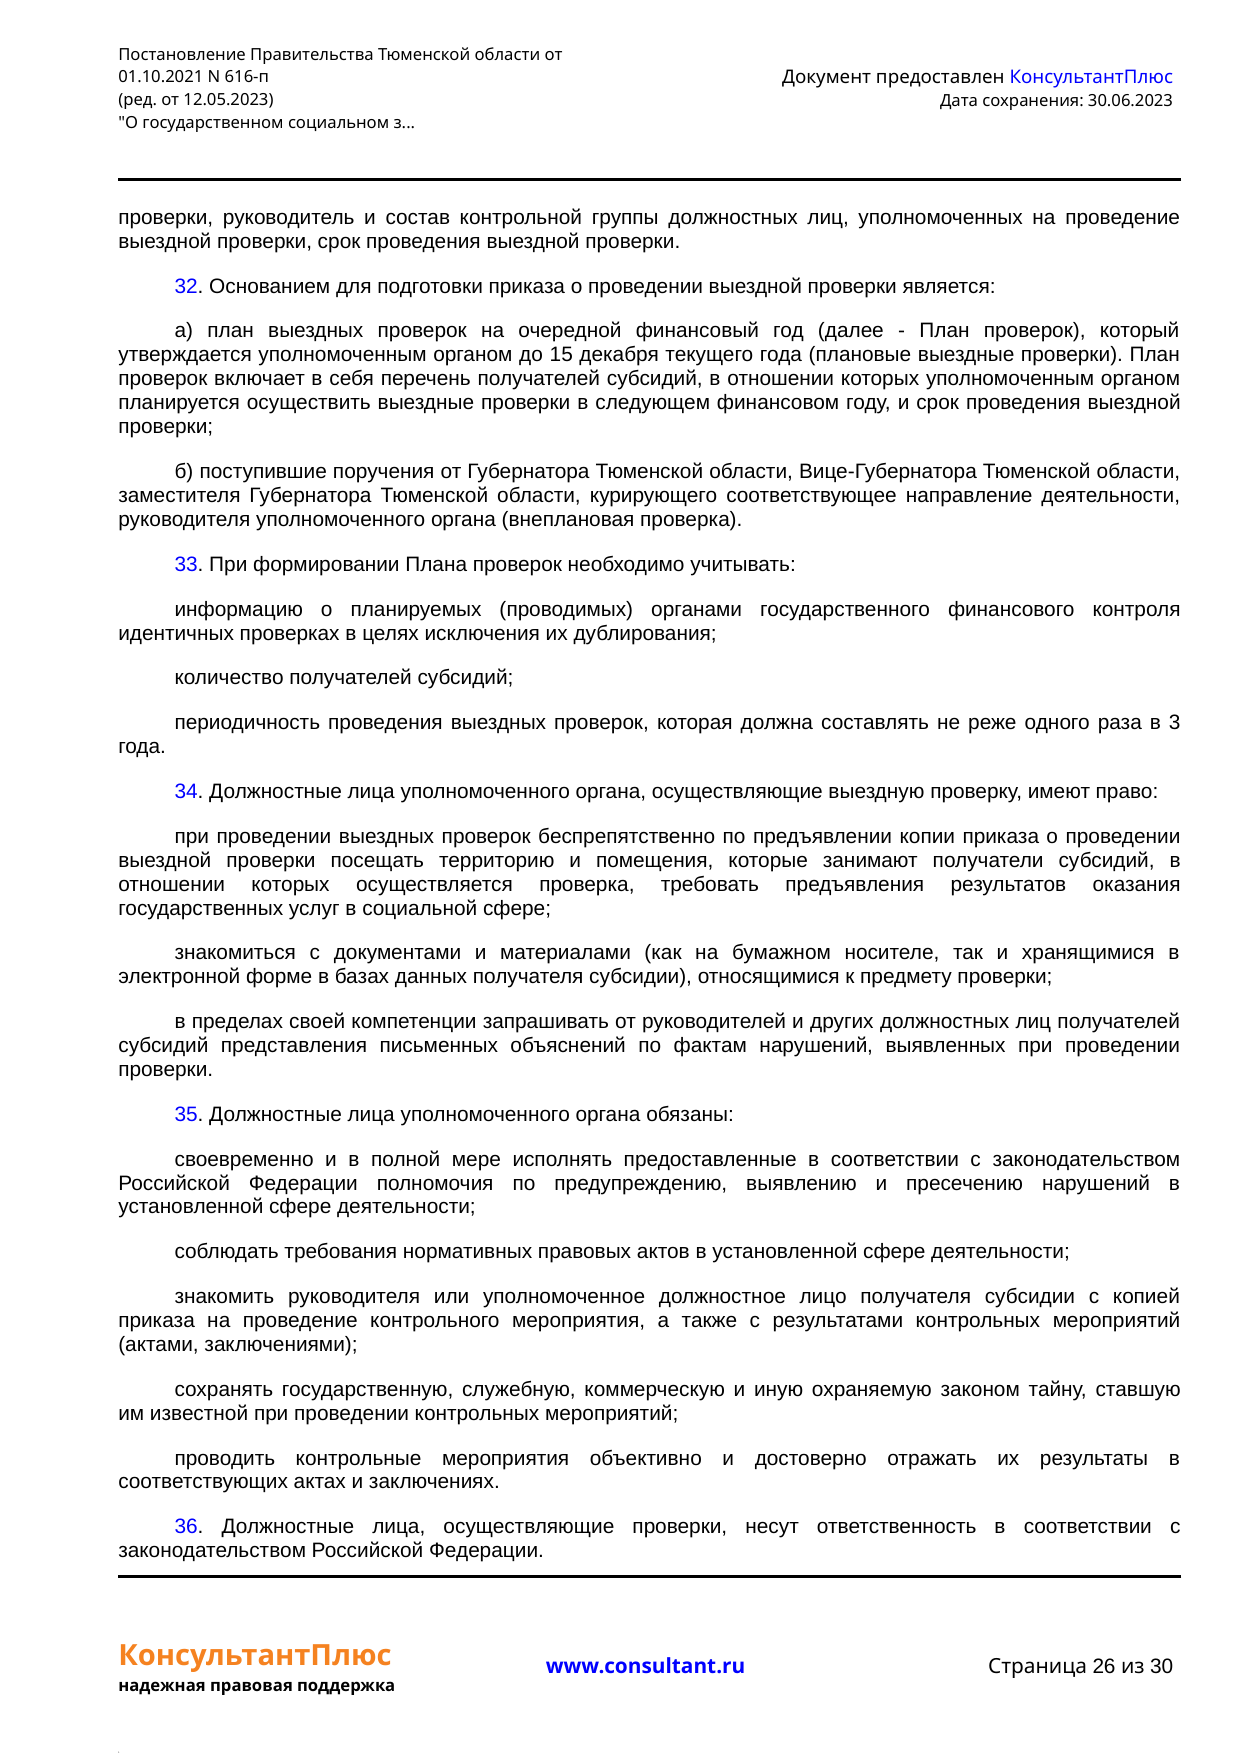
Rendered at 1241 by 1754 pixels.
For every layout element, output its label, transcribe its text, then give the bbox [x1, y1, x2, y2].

text сохранять государственную, служебную, коммерческую и иную охраняемую законом тайну, ставшую им известной при проведении контрольных мероприятий; [118, 1377, 1181, 1424]
text в пределах своей компетенции запрашивать от руководителей и других должностных лиц получателей субсидий представления письменных объяснений по фактам нарушений, выявленных при проведении проверки. [118, 1009, 1181, 1081]
text информацию о планируемых (проводимых) органами государственного финансового контроля идентичных проверках в целях исключения их дублирования; [118, 596, 1181, 644]
text 33. При формировании Плана проверок необходимо учитывать: [118, 552, 1181, 576]
text б) поступившие поручения от Губернатора Тюменской области, Вице-Губернатора Тюменской области, заместителя Губернатора Тюменской области, курирующего соответствующее направление деятельности, руководителя уполномоченного органа (внеплановая проверка). [118, 459, 1181, 531]
text соблюдать требования нормативных правовых актов в установленной сфере деятельности; [118, 1239, 1181, 1263]
text а) план выездных проверок на очередной финансовый год (далее - План проверок), который утверждается уполномоченным органом до 15 декабря текущего года (плановые выездные проверки). План проверок включает в себя перечень получателей субсидий, в отношении которых уполномоченным органом планируется осуществить выездные проверки в следующем финансовом году, и срок проведения выездной проверки; [118, 318, 1181, 438]
text знакомиться с документами и материалами (как на бумажном носителе, так и хранящимися в электронной форме в базах данных получателя субсидии), относящимися к предмету проверки; [118, 940, 1181, 988]
text 34. Должностные лица уполномоченного органа, осуществляющие выездную проверку, имеют право: [118, 779, 1181, 803]
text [118, 205, 1181, 253]
text количество получателей субсидий; [118, 665, 1181, 689]
text проводить контрольные мероприятия объективно и достоверно отражать их результаты в соответствующих актах и заключениях. [118, 1445, 1181, 1493]
text 35. Должностные лица уполномоченного органа обязаны: [118, 1102, 1181, 1126]
text своевременно и в полной мере исполнять предоставленные в соответствии с законодательством Российской Федерации полномочия по предупреждению, выявлению и пресечению нарушений в установленной сфере деятельности; [118, 1146, 1181, 1218]
text 32. Основанием для подготовки приказа о проведении выездной проверки является: [118, 273, 1181, 297]
text 36. Должностные лица, осуществляющие проверки, несут ответственность в соответствии с законодательством Российской Федерации. [118, 1514, 1181, 1562]
text при проведении выездных проверок беспрепятственно по предъявлении копии приказа о проведении выездной проверки посещать территорию и помещения, которые занимают получатели субсидий, в отношении которых осуществляется проверка, требовать предъявления результатов оказания государственных услуг в социальной сфере; [118, 823, 1181, 919]
text знакомить руководителя или уполномоченное должностное лицо получателя субсидии с копией приказа на проведение контрольного мероприятия, а также с результатами контрольных мероприятий (актами, заключениями); [118, 1284, 1181, 1356]
text периодичность проведения выездных проверок, которая должна составлять не реже одного раза в 3 года. [118, 710, 1181, 758]
